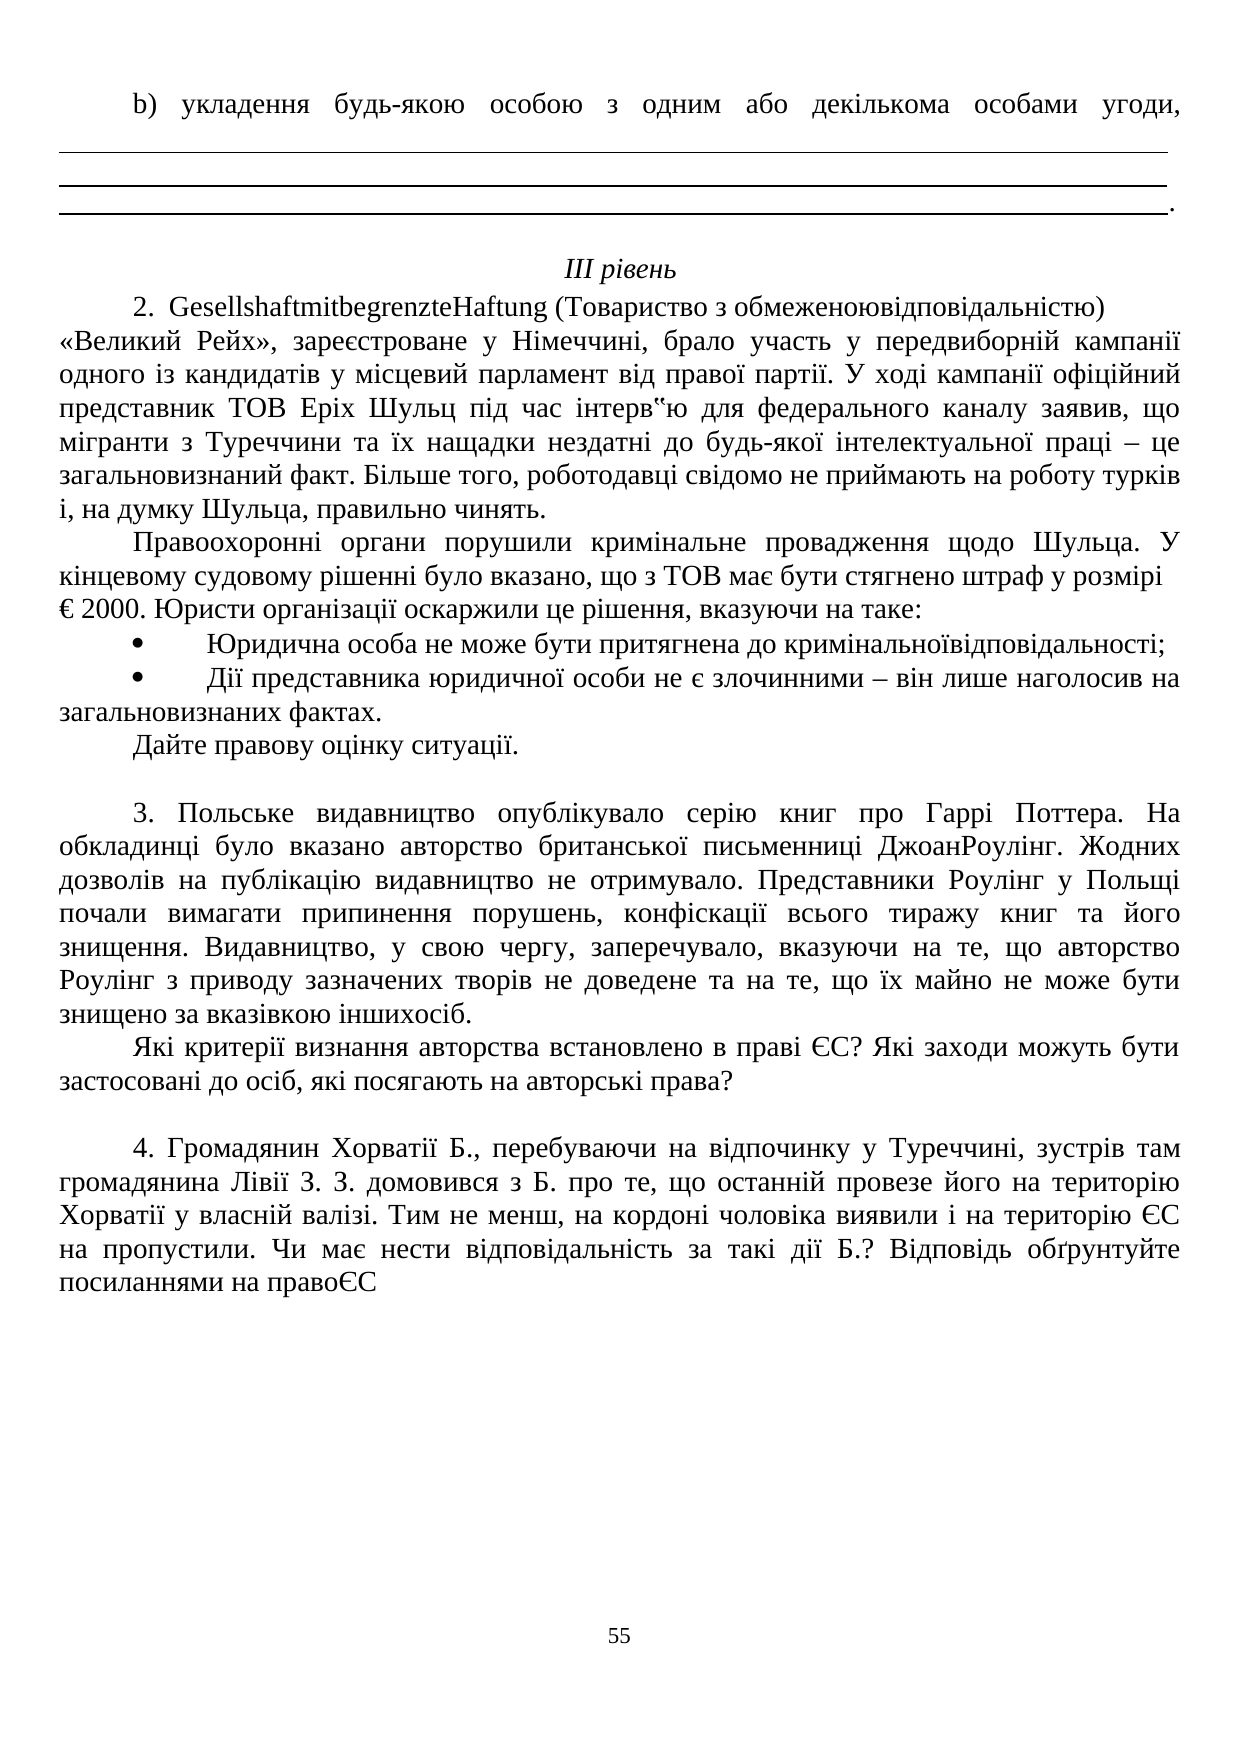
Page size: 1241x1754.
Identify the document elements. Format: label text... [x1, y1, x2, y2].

list GesellshaftmitbegrenzteHaftung (Товариство з обмеженоювідповідальністю) [133, 289, 1209, 323]
text Правоохоронні органи порушили кримінальне провадження щодо Шульца. У кінцевому судовому рішенні було вказано, що з ТОВ має бути стягнено штраф у розмірі [59, 524, 1181, 591]
text «Великий Рейх», зареєстроване у Німеччині, брало участь у передвиборній кампанії одного із кандидатів у місцевий парламент від правої партії. У ході кампанії офіційний представник ТОВ Еріх Шульц під час інтерв‟ю для федерального каналу заявив, що мігранти з Туреччини та їх нащадки нездатні до будь-якої інтелектуальної праці – це загальновизнаний факт. Більше того, роботодавці свідомо не приймають на роботу турків і, на думку Шульца, правильно чинять. [59, 323, 1182, 524]
list укладення будь-якою особою з одним або декількома особами угоди, [133, 86, 1209, 119]
text . [35, 178, 1199, 217]
list Громадянин Хорватії Б., перебуваючи на відпочинку у Туреччині, зустрів там громадянина Лівії З. З. домовився з Б. про те, що останній провезе його на територію Хорватії у власній валізі. Тим не менш, на кордоні чоловіка виявили і на територію ЄС на пропустили. Чи має нести відповідальність за такі дії Б.? Відповідь обґрунтуйте посиланнями на правоЄС [59, 1130, 1182, 1298]
list Дії представника юридичної особи не є злочинними – він лише наголосив на загальновизнаних фактах. [59, 661, 1182, 728]
text ІІІ рівень [332, 251, 908, 284]
text Дайте правову оцінку ситуації. [133, 728, 1209, 761]
text Які критерії визнання авторства встановлено в праві ЄС? Які заходи можуть бути застосовані до осіб, які посягають на авторські права? [59, 1029, 1181, 1097]
list Юридична особа не може бути притягнена до кримінальноївідповідальності; [133, 625, 1209, 660]
text € 2000. Юристи організації оскаржили це рішення, вказуючи на таке: [59, 591, 1209, 625]
list Польське видавництво опублікувало серію книг про Гаррі Поттера. На обкладинці було вказано авторство британської письменниці ДжоанРоулінг. Жодних дозволів на публікацію видавництво не отримувало. Представники Роулінг у Польщі почали вимагати припинення порушень, конфіскації всього тиражу книг та його знищення. Видавництво, у свою чергу, заперечувало, вказуючи на те, що авторство Роулінг з приводу зазначених творів не доведене та на те, що їх майно не може бути знищено за вказівкою іншихосіб. [59, 795, 1182, 1029]
